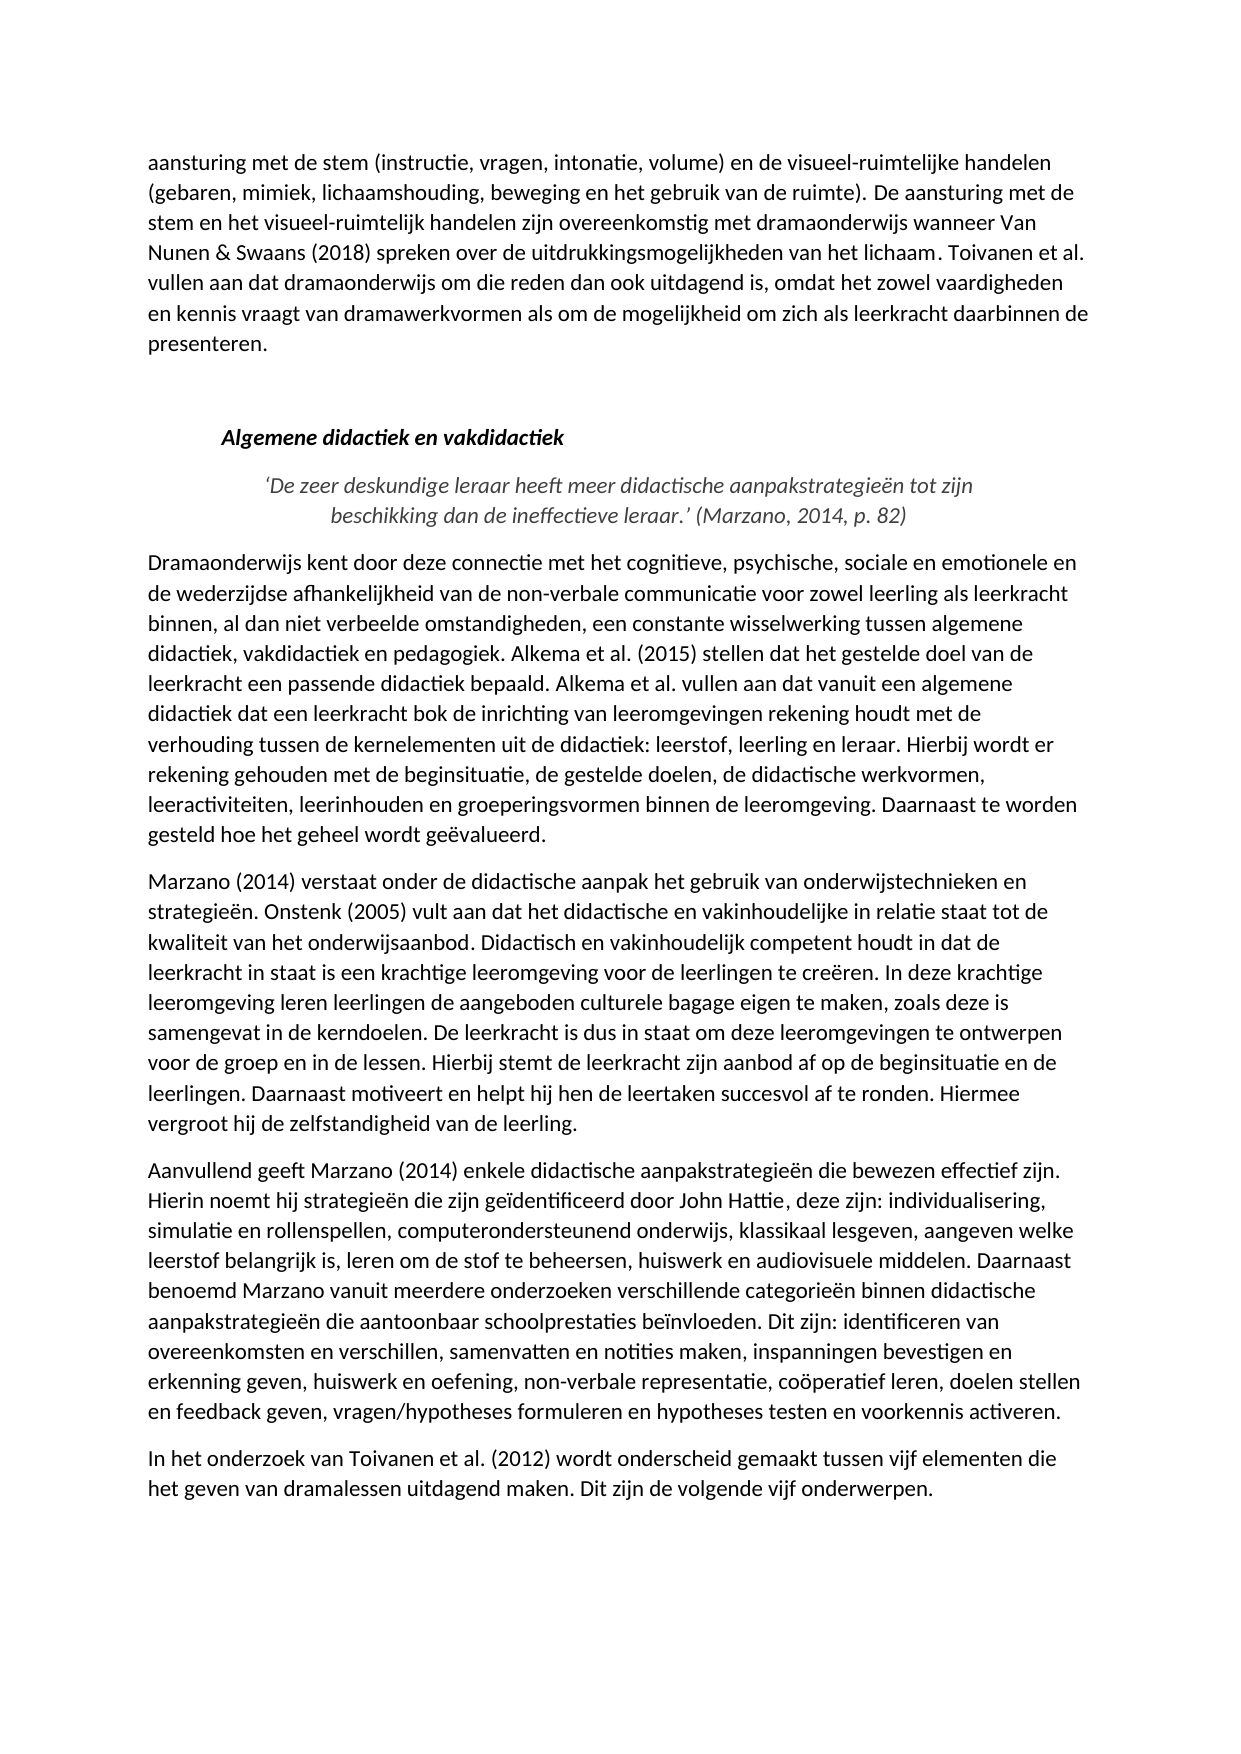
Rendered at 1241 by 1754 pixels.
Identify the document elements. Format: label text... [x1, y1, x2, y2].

text Algemene didactiek en vakdidactiek [148, 423, 1093, 451]
text Aanvullend geeft Marzano (2014) enkele didactische aanpakstrategieën die bewezen effectief zijn. Hierin noemt hij strategieën die zijn geïdentificeerd door John Hattie, deze zijn: individualisering, simulatie en rollenspellen, computerondersteunend onderwijs, klassikaal lesgeven, aangeven welke leerstof belangrijk is, leren om de stof te beheersen, huiswerk en audiovisuele middelen. Daarnaast benoemd Marzano vanuit meerdere onderzoeken verschillende categorieën binnen didactische aanpakstrategieën die aantoonbaar schoolprestaties beïnvloeden. Dit zijn: identificeren van overeenkomsten en verschillen, samenvatten en notities maken, inspanningen bevestigen en erkenning geven, huiswerk en oefening, non-verbale representatie, coöperatief leren, doelen stellen en feedback geven, vragen/hypotheses formuleren en hypotheses testen en voorkennis activeren. [148, 1156, 1093, 1426]
text Dramaonderwijs kent door deze connectie met het cognitieve, psychische, sociale en emotionele en de wederzijdse afhankelijkheid van de non-verbale communicatie voor zowel leerling als leerkracht binnen, al dan niet verbeelde omstandigheden, een constante wisselwerking tussen algemene didactiek, vakdidactiek en pedagogiek. Alkema et al. (2015) stellen dat het gestelde doel van de leerkracht een passende didactiek bepaald. Alkema et al. vullen aan dat vanuit een algemene didactiek dat een leerkracht bok de inrichting van leeromgevingen rekening houdt met de verhouding tussen de kernelementen uit de didactiek: leerstof, leerling en leraar. Hierbij wordt er rekening gehouden met de beginsituatie, de gestelde doelen, de didactische werkvormen, leeractiviteiten, leerinhouden en groeperingsvormen binnen de leeromgeving. Daarnaast te worden gesteld hoe het geheel wordt geëvalueerd. [148, 548, 1093, 848]
text ‘De zeer deskundige leraar heeft meer didactische aanpakstrategieën tot zijn beschikking dan de ineffectieve leraar.’ (Marzano, 2014, p. 82) [238, 471, 1003, 530]
text Marzano (2014) verstaat onder de didactische aanpak het gebruik van onderwijstechnieken en strategieën. Onstenk (2005) vult aan dat het didactische en vakinhoudelijke in relatie staat tot de kwaliteit van het onderwijsaanbod. Didactisch en vakinhoudelijk competent houdt in dat de leerkracht in staat is een krachtige leeromgeving voor de leerlingen te creëren. In deze krachtige leeromgeving leren leerlingen de aangeboden culturele bagage eigen te maken, zoals deze is samengevat in de kerndoelen. De leerkracht is dus in staat om deze leeromgevingen te ontwerpen voor de groep en in de lessen. Hierbij stemt de leerkracht zijn aanbod af op de beginsituatie en de leerlingen. Daarnaast motiveert en helpt hij hen de leertaken succesvol af te ronden. Hiermee vergroot hij de zelfstandigheid van de leerling. [148, 867, 1093, 1137]
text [148, 148, 1093, 357]
text In het onderzoek van Toivanen et al. (2012) wordt onderscheid gemaakt tussen vijf elementen die het geven van dramalessen uitdagend maken. Dit zijn de volgende vijf onderwerpen. [148, 1444, 1093, 1503]
